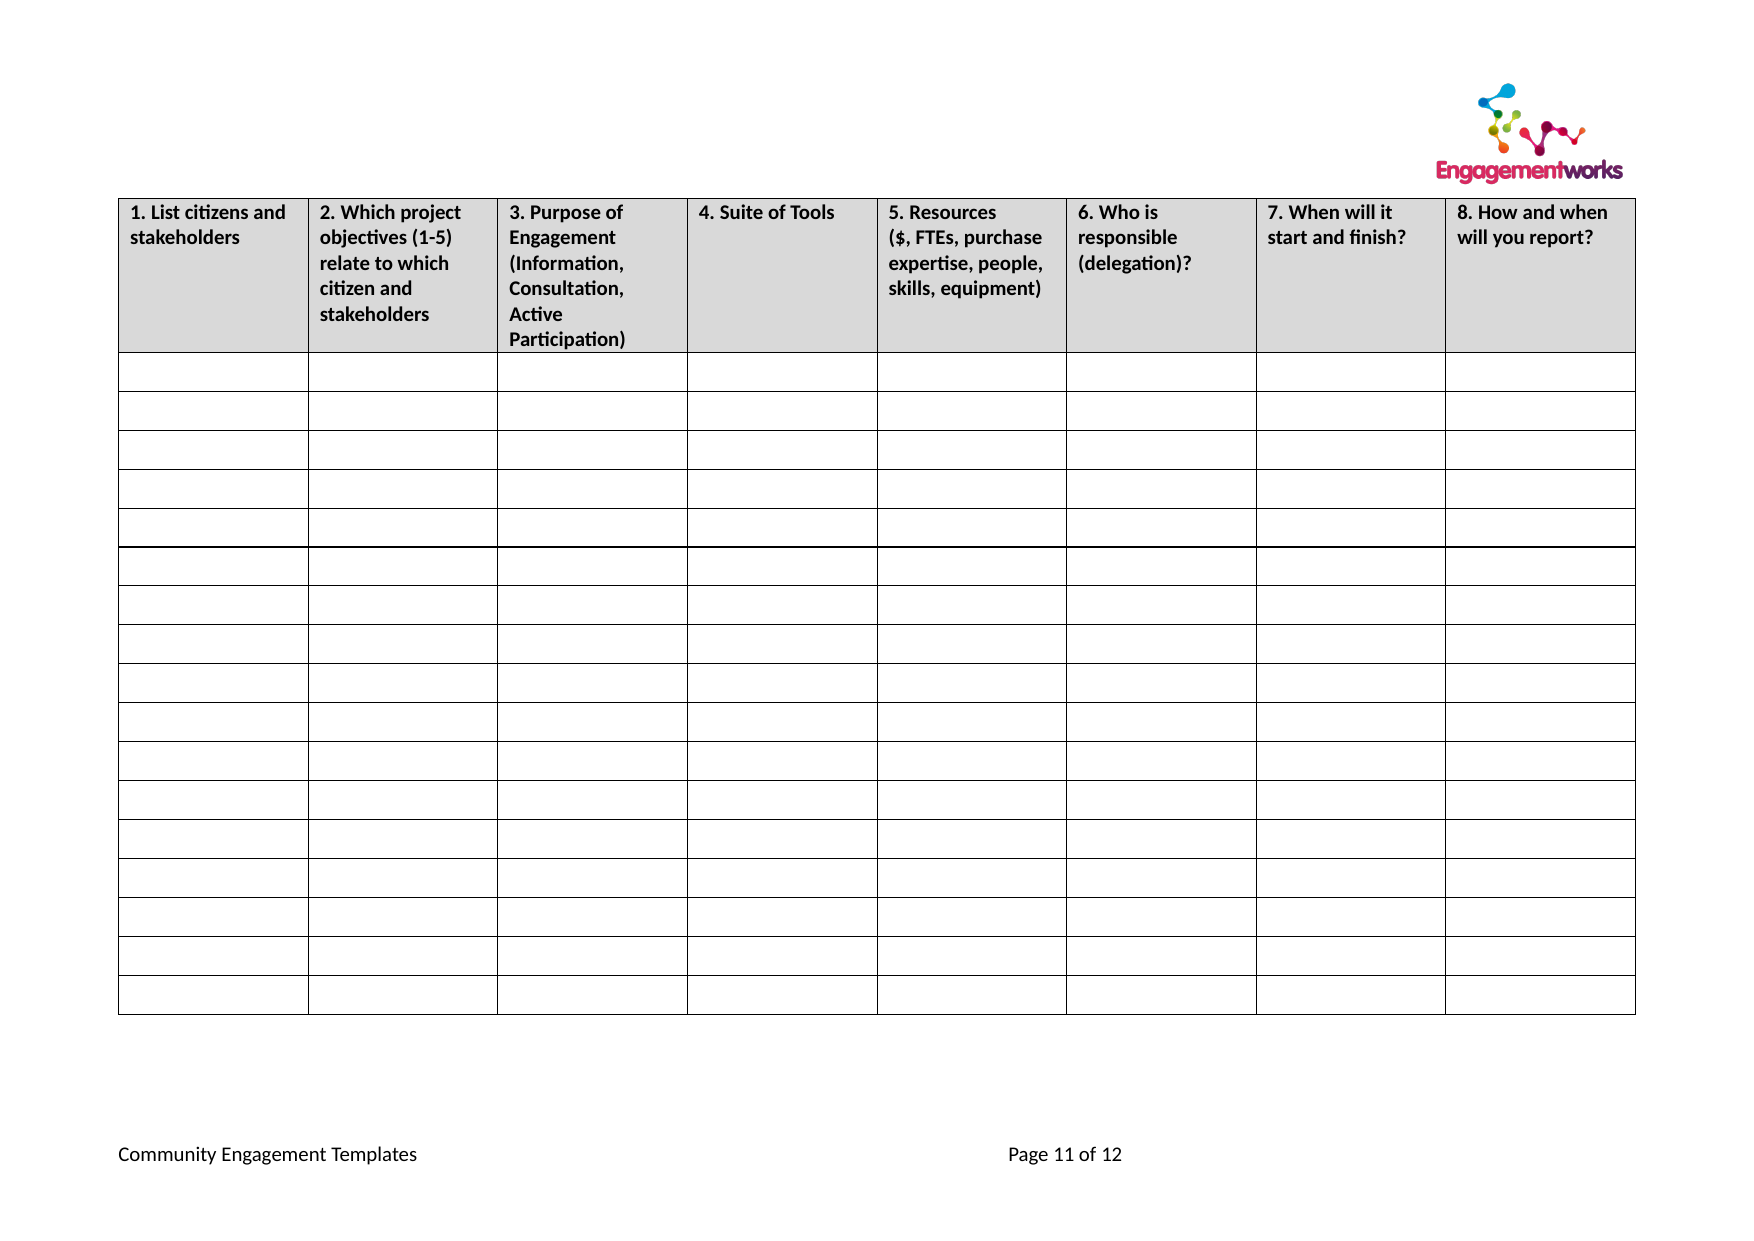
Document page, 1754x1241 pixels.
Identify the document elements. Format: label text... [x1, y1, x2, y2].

table_cell [1446, 859, 1635, 897]
table_cell [688, 742, 877, 780]
table_cell [1257, 820, 1445, 858]
table_cell [498, 976, 687, 1014]
table_cell [1257, 781, 1445, 819]
table_cell [688, 392, 877, 429]
table_cell [1446, 937, 1635, 975]
table_cell [498, 353, 687, 391]
table_cell [878, 353, 1066, 391]
table_cell [688, 431, 877, 468]
table_cell [878, 898, 1066, 936]
table_cell [1446, 703, 1635, 741]
table_cell [1257, 976, 1445, 1014]
table_cell [498, 859, 687, 897]
table_cell [688, 625, 877, 663]
table_cell [1067, 937, 1256, 975]
table_cell [1067, 586, 1256, 624]
table_cell [878, 586, 1066, 624]
table_cell [498, 820, 687, 858]
table_cell [119, 470, 308, 507]
table_cell [498, 742, 687, 780]
table_cell [1067, 703, 1256, 741]
table_cell [1446, 664, 1635, 702]
table_header 5. Resources ($, FTEs, purchase expertise, people, skills, equipment) [878, 199, 1066, 352]
table_cell [1067, 664, 1256, 702]
table_cell [119, 937, 308, 975]
table_cell [119, 976, 308, 1014]
table_cell [688, 664, 877, 702]
table_cell [1446, 548, 1635, 585]
table_cell [119, 625, 308, 663]
table_cell [309, 586, 497, 624]
table_cell [119, 586, 308, 624]
table_cell [498, 703, 687, 741]
table_cell [119, 820, 308, 858]
table_cell [878, 781, 1066, 819]
table_header 6. Who is responsible (delegation)? [1067, 199, 1256, 352]
table_cell [1257, 509, 1445, 546]
table_cell [1067, 742, 1256, 780]
table_cell [309, 470, 497, 507]
table_cell [688, 509, 877, 546]
table_cell [1067, 470, 1256, 507]
table_cell [688, 548, 877, 585]
table_cell [688, 470, 877, 507]
table_cell [309, 431, 497, 468]
table_cell [878, 820, 1066, 858]
table_cell [309, 392, 497, 429]
table_cell [1446, 353, 1635, 391]
table_cell [498, 548, 687, 585]
table_cell [309, 548, 497, 585]
table_cell [688, 353, 877, 391]
table_cell [498, 586, 687, 624]
table_cell [878, 509, 1066, 546]
table_cell [1446, 820, 1635, 858]
table_cell [1257, 470, 1445, 507]
table_cell [309, 820, 497, 858]
table_cell [498, 781, 687, 819]
table_cell [1446, 392, 1635, 429]
table_cell [1067, 820, 1256, 858]
table_cell [119, 781, 308, 819]
table_header 3. Purpose of Engagement (Information, Consultation, Active Participation) [498, 199, 687, 352]
table_cell [498, 625, 687, 663]
table_cell [1067, 859, 1256, 897]
table_cell [688, 703, 877, 741]
table_cell [1446, 781, 1635, 819]
table_cell [1257, 664, 1445, 702]
table_header 1. List citizens and stakeholders [119, 199, 308, 352]
table_cell [309, 742, 497, 780]
table_cell [688, 820, 877, 858]
table_cell [878, 431, 1066, 468]
table_cell [1257, 742, 1445, 780]
table_cell [309, 509, 497, 546]
table_cell [119, 509, 308, 546]
table_cell [1257, 392, 1445, 429]
table_cell [878, 742, 1066, 780]
table_cell [309, 898, 497, 936]
table_cell [498, 392, 687, 429]
table_cell [1257, 586, 1445, 624]
table_cell [1067, 781, 1256, 819]
table_cell [1257, 898, 1445, 936]
table_cell [688, 898, 877, 936]
table_cell [1067, 509, 1256, 546]
table_cell [878, 470, 1066, 507]
table_cell [1446, 742, 1635, 780]
table_cell [119, 353, 308, 391]
table_cell [1257, 703, 1445, 741]
table_cell [1446, 509, 1635, 546]
table_cell [688, 937, 877, 975]
table_cell [1257, 859, 1445, 897]
table_cell [1446, 625, 1635, 663]
table_cell [309, 703, 497, 741]
table_cell [1257, 353, 1445, 391]
table_cell [119, 703, 308, 741]
table_cell [309, 625, 497, 663]
table_cell [1067, 548, 1256, 585]
table_cell [498, 937, 687, 975]
table_cell [309, 859, 497, 897]
table_cell [878, 859, 1066, 897]
table_cell [878, 664, 1066, 702]
table_cell [498, 664, 687, 702]
table_cell [688, 976, 877, 1014]
table_cell [309, 976, 497, 1014]
table_cell [878, 937, 1066, 975]
table_cell [878, 548, 1066, 585]
table_cell [1067, 976, 1256, 1014]
table_cell [119, 392, 308, 429]
table_cell [119, 548, 308, 585]
table_cell [498, 470, 687, 507]
table_cell [878, 703, 1066, 741]
table_cell [1067, 392, 1256, 429]
table_cell [1257, 625, 1445, 663]
table_cell [498, 509, 687, 546]
table_cell [498, 431, 687, 468]
table_cell [119, 742, 308, 780]
table_cell [1257, 937, 1445, 975]
table_cell [1446, 586, 1635, 624]
table_cell [1067, 431, 1256, 468]
table_cell [688, 586, 877, 624]
table_cell [1446, 898, 1635, 936]
table_cell [1067, 625, 1256, 663]
table_header 7. When will it start and finish? [1257, 199, 1445, 352]
table_cell [1257, 548, 1445, 585]
table_header 4. Suite of Tools [688, 199, 877, 352]
table_cell [119, 859, 308, 897]
table_cell [309, 353, 497, 391]
table_cell [878, 976, 1066, 1014]
table_header 8. How and when will you report? [1446, 199, 1635, 352]
table_cell [309, 937, 497, 975]
table_cell [688, 859, 877, 897]
table_cell [1446, 470, 1635, 507]
table_cell [498, 898, 687, 936]
table_cell [1446, 431, 1635, 468]
table_cell [878, 392, 1066, 429]
table_cell [878, 625, 1066, 663]
table_cell [309, 781, 497, 819]
table_cell [1067, 353, 1256, 391]
table_cell [1446, 976, 1635, 1014]
picture [1423, 73, 1636, 198]
table_cell [1257, 431, 1445, 468]
table_cell [688, 781, 877, 819]
table_cell [309, 664, 497, 702]
table_cell [119, 664, 308, 702]
table_header 2. Which project objectives (1-5) relate to which citizen and stakeholders [309, 199, 497, 352]
table_cell [119, 431, 308, 468]
table_cell [119, 898, 308, 936]
table_cell [1067, 898, 1256, 936]
